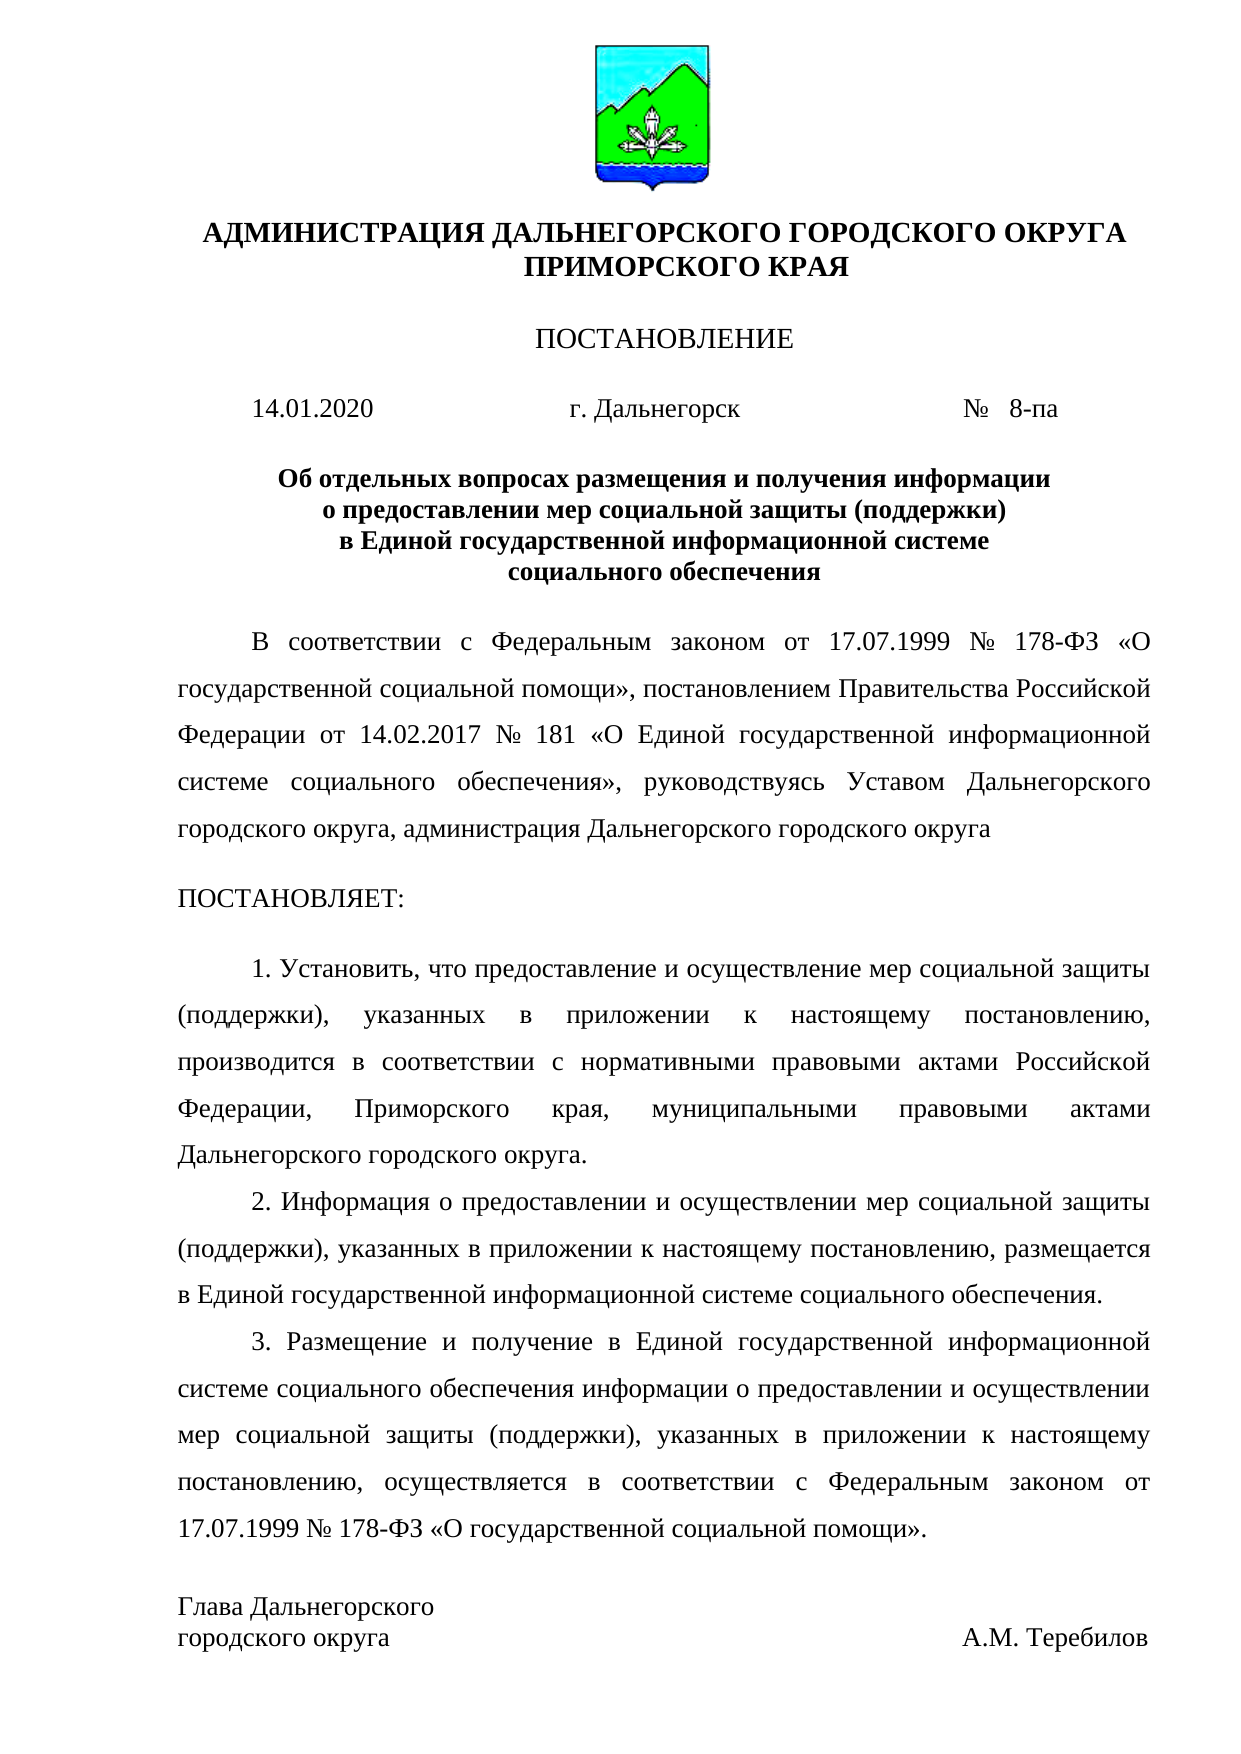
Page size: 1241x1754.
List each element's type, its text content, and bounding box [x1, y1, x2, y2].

text 1. Установить, что предоставление и осуществление мер социальной защиты (поддержки), указанных в приложении к настоящему постановлению, производится в соответствии с нормативными правовыми актами Российской Федерации, Приморского края, муниципальными правовыми актами Дальнегорского городского округа. [177, 952, 1152, 1170]
text Об отдельных вопросах размещения и получения информации [177, 462, 1152, 493]
text 2. Информация о предоставлении и осуществлении мер социальной защиты (поддержки), указанных в приложении к настоящему постановлению, размещается в Единой государственной информационной системе социального обеспечения. [177, 1185, 1152, 1310]
text ПОСТАНОВЛЕНИЕ [177, 321, 1152, 354]
text ПОСТАНОВЛЯЕТ: [177, 882, 1152, 913]
text ПРИМОРСКОГО КРАЯ [177, 249, 1152, 282]
text 14.01.2020 г. Дальнегорск № 8-па [177, 393, 1152, 424]
text АДМИНИСТРАЦИЯ ДАЛЬНЕГОРСКОГО ГОРОДСКОГО ОКРУГА [177, 215, 1152, 249]
text 3. Размещение и получение в Единой государственной информационной системе социального обеспечения информации о предоставлении и осуществлении мер социальной защиты (поддержки), указанных в приложении к настоящему постановлению, осуществляется в соответствии с Федеральным законом от 17.07.1999 № 178-ФЗ «О государственной социальной помощи». [177, 1325, 1152, 1543]
text В соответствии с Федеральным законом от 17.07.1999 № 178-ФЗ «О государственной социальной помощи», постановлением Правительства Российской Федерации от 14.02.2017 № 181 «О Единой государственной информационной системе социального обеспечения», руководствуясь Уставом Дальнегорского городского округа, администрация Дальнегорского городского округа [177, 625, 1152, 843]
text городского округа А.М. Теребилов [177, 1621, 1152, 1652]
text Глава Дальнегорского [177, 1590, 1152, 1621]
text о предоставлении мер социальной защиты (поддержки) в Единой государственной информационной системе социального обеспечения [177, 493, 1152, 587]
